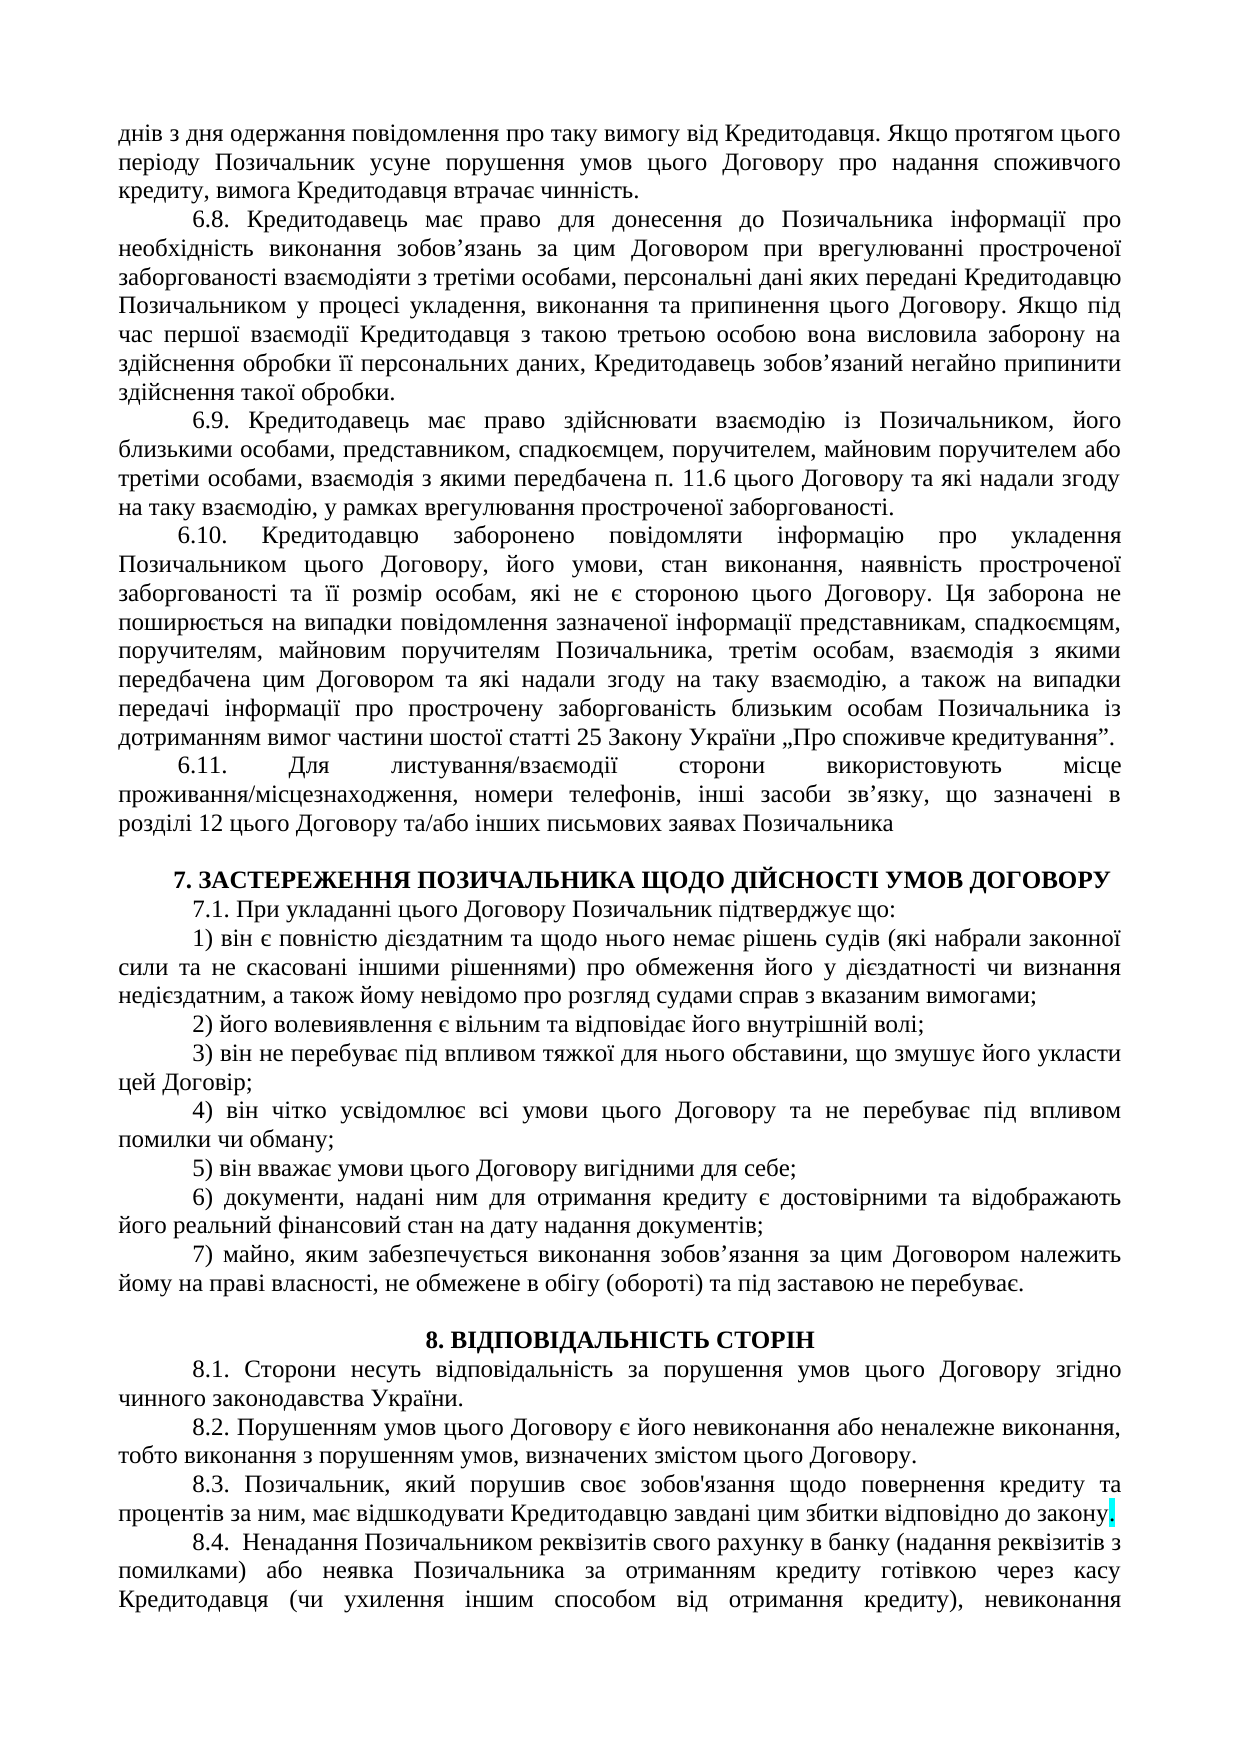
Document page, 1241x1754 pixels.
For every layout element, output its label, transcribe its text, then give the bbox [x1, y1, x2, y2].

text 6) документи, надані ним для отримання кредиту є достовірними та відображають його реальний фінансовий стан на дату надання документів; [118, 1182, 1122, 1239]
text 6.10. Кредитодавцю заборонено повідомляти інформацію про укладення Позичальником цього Договору, його умови, стан виконання, наявність простроченої заборгованості та її розмір особам, які не є стороною цього Договору. Ця заборона не поширюється на випадки повідомлення зазначеної інформації представникам, спадкоємцям, поручителям, майновим поручителям Позичальника, третім особам, взаємодія з якими передбачена цим Договором та які надали згоду на таку взаємодію, а також на випадки передачі інформації про прострочену заборгованість близьким особам Позичальника із дотриманням вимог частини шостої статті 25 Закону України „Про споживче кредитування”. [118, 521, 1122, 751]
text 6.11. Для листування/взаємодії сторони використовують місце проживання/місцезнаходження, номери телефонів, інші засоби зв’язку, що зазначені в розділі 12 цього Договору та/або інших письмових заявах Позичальника [118, 751, 1122, 837]
text 8.1. Сторони несуть відповідальність за порушення умов цього Договору згідно чинного законодавства України. [118, 1354, 1122, 1412]
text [118, 1527, 1122, 1613]
text 4) він чітко усвідомлює всі умови цього Договору та не перебуває під впливом помилки чи обману; [118, 1096, 1122, 1153]
text 3) він не перебуває під впливом тяжкої для нього обставини, що змушує його укласти цей Договір; [118, 1038, 1122, 1096]
text 6.8. Кредитодавець має право для донесення до Позичальника інформації про необхідність виконання зобов’язань за цим Договором при врегулюванні простроченої заборгованості взаємодіяти з третіми особами, персональні дані яких передані Кредитодавцю Позичальником у процесі укладення, виконання та припинення цього Договору. Якщо під час першої взаємодії Кредитодавця з такою третьою особою вона висловила заборону на здійснення обробки її персональних даних, Кредитодавець зобов’язаний негайно припинити здійснення такої обробки. [118, 204, 1122, 406]
text 8.3. Позичальник, який порушив своє зобов'язання щодо повернення кредиту та процентів за ним, має відшкодувати Кредитодавцю завдані цим збитки відповідно до закону. [118, 1469, 1122, 1527]
text 7. ЗАСТЕРЕЖЕННЯ ПОЗИЧАЛЬНИКА ЩОДО ДІЙСНОСТІ УМОВ ДОГОВОРУ [118, 866, 1122, 894]
text 8. ВІДПОВІДАЛЬНІСТЬ СТОРІН [118, 1326, 1122, 1354]
text 7) майно, яким забезпечується виконання зобов’язання за цим Договором належить йому на праві власності, не обмежене в обігу (обороті) та під заставою не перебуває. [118, 1239, 1122, 1297]
text 8.2. Порушенням умов цього Договору є його невиконання або неналежне виконання, тобто виконання з порушенням умов, визначених змістом цього Договору. [118, 1412, 1122, 1469]
text 7.1. При укладанні цього Договору Позичальник підтверджує що: [118, 894, 1122, 923]
text 1) він є повністю дієздатним та щодо нього немає рішень судів (які набрали законної сили та не скасовані іншими рішеннями) про обмеження його у дієздатності чи визнання недієздатним, а також йому невідомо про розгляд судами справ з вказаним вимогами; [118, 923, 1122, 1009]
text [118, 118, 1122, 204]
text 2) його волевиявлення є вільним та відповідає його внутрішній волі; [118, 1009, 1122, 1038]
text 6.9. Кредитодавець має право здійснювати взаємодію із Позичальником, його близькими особами, представником, спадкоємцем, поручителем, майновим поручителем або третіми особами, взаємодія з якими передбачена п. 11.6 цього Договору та які надали згоду на таку взаємодію, у рамках врегулювання простроченої заборгованості. [118, 406, 1122, 521]
text 5) він вважає умови цього Договору вигідними для себе; [118, 1153, 1122, 1182]
